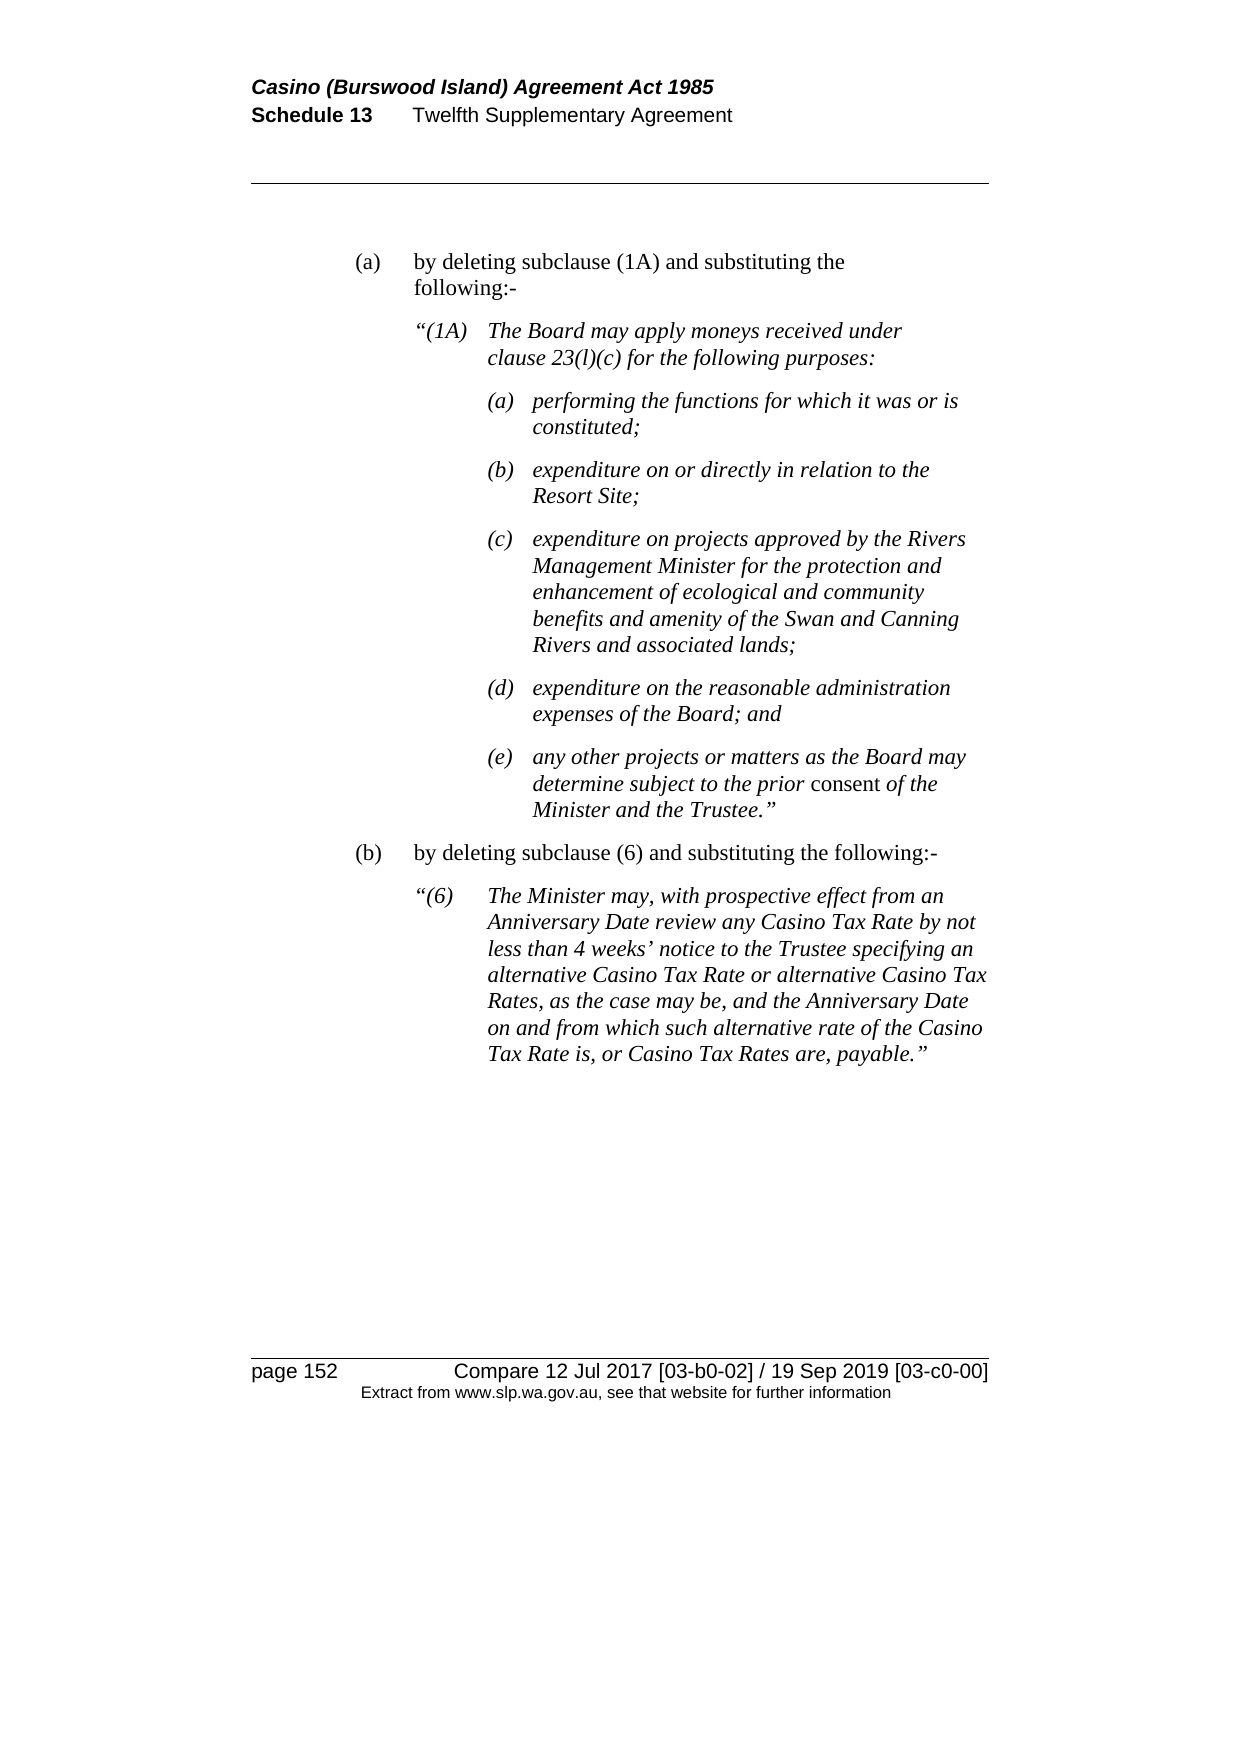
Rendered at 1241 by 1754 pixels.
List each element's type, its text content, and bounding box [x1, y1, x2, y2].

text (a) performing the functions for which it was or is constituted; [487, 387, 991, 439]
text (b) expenditure on or directly in relation to the Resort Site; [487, 456, 991, 509]
text “(1A) The Board may apply moneys received under clause 23(l)(c) for the following purposes: [413, 317, 991, 370]
text (a) by deleting subclause (1A) and substituting the following:- [355, 248, 885, 301]
text (e) any other projects or matters as the Board may determine subject to the prior consent of the Minister and the Trustee.” [487, 743, 991, 822]
text (d) expenditure on the reasonable administration expenses of the Board; and [487, 674, 991, 727]
text “(6) The Minister may, with prospective effect from an Anniversary Date review any Casino Tax Rate by not less than 4 weeks’ notice to the Trustee specifying an alternative Casino Tax Rate or alternative Casino Tax Rates, as the case may be, and the Anniversary Date on and from which such alternative rate of the Casino Tax Rate is, or Casino Tax Rates are, payable.” [413, 882, 991, 1067]
text (c) expenditure on projects approved by the Rivers Management Minister for the protection and enhancement of ecological and community benefits and amenity of the Swan and Canning Rivers and associated lands; [487, 526, 991, 657]
text (b) by deleting subclause (6) and substituting the following:- [355, 839, 991, 865]
